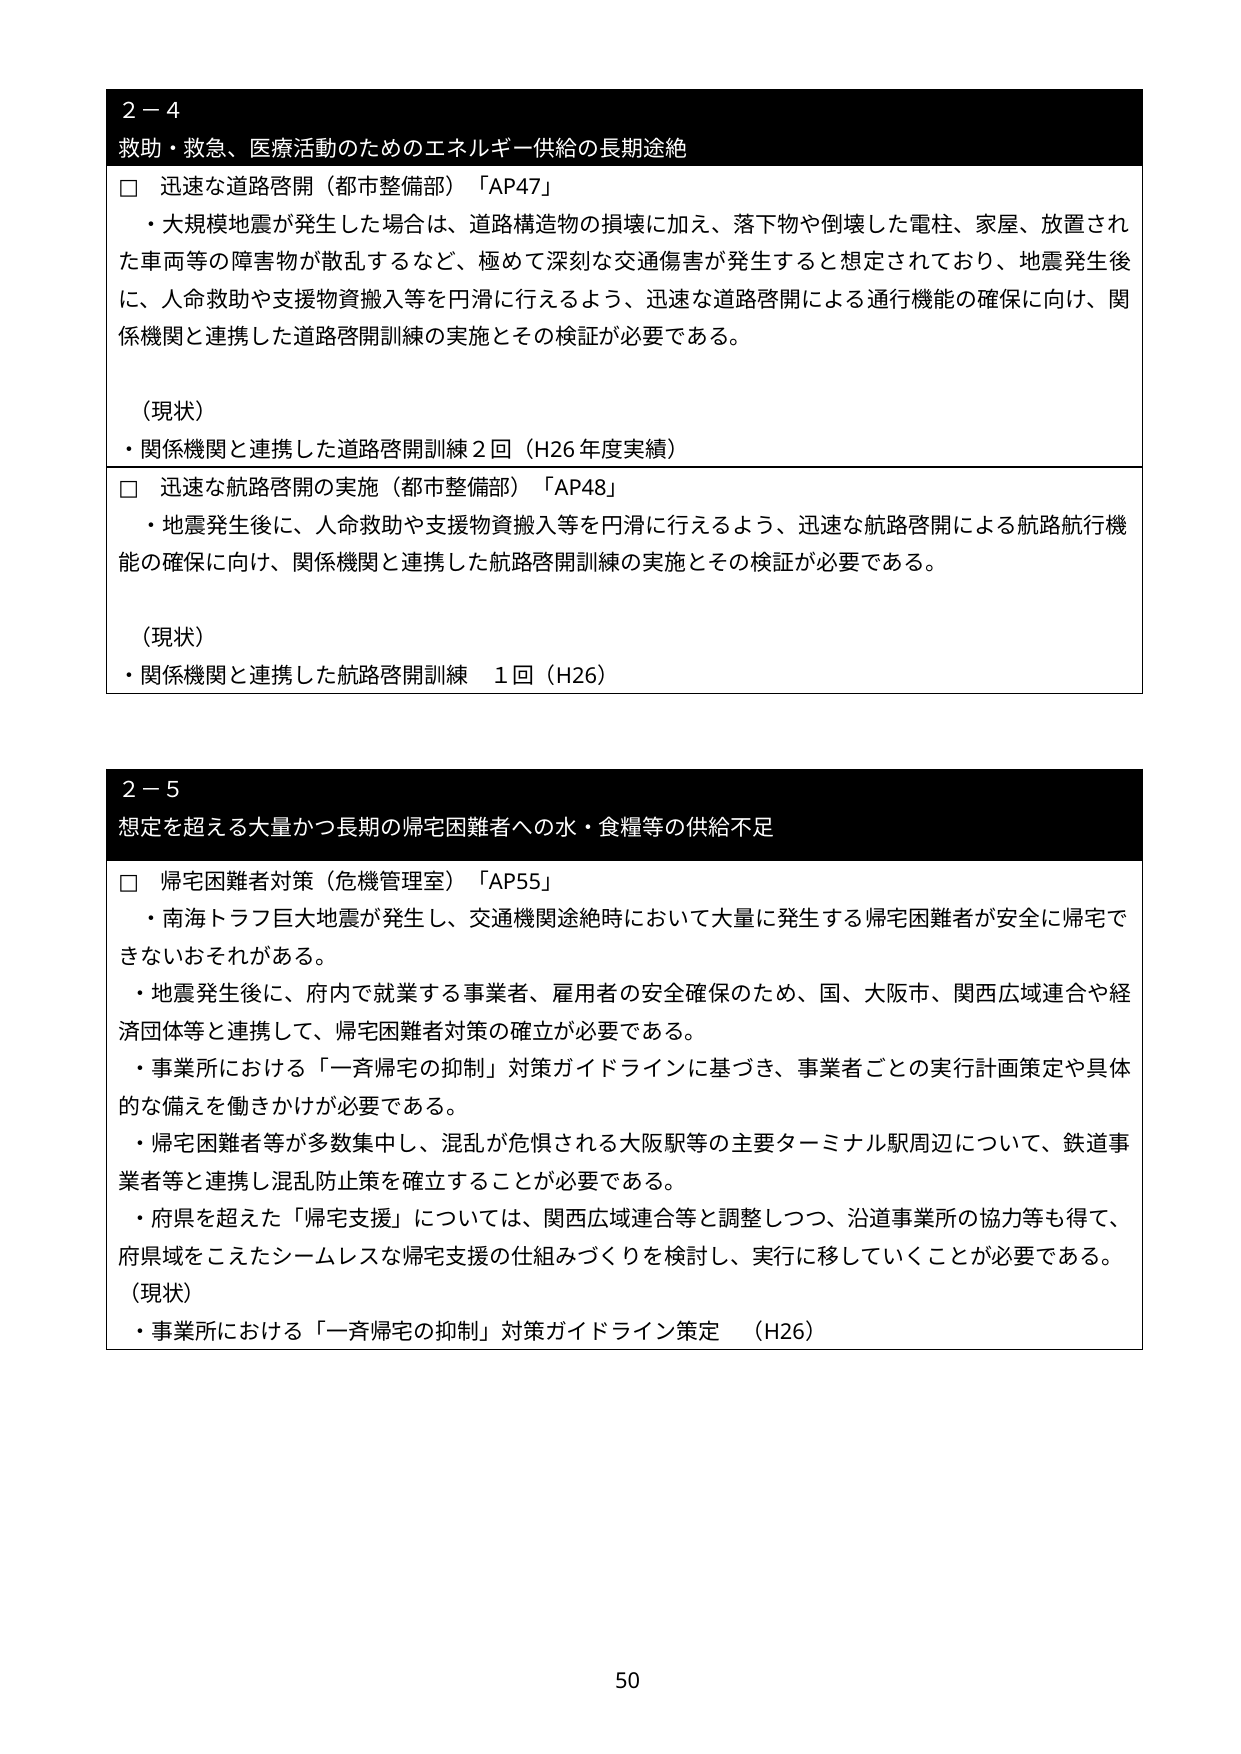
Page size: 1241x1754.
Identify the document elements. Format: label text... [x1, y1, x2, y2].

table_header ２－５ 想定を超える大量かつ長期の帰宅困難者への水・食糧等の供給不足 [107, 770, 1142, 860]
table_cell □ 迅速な航路啓開の実施（都市整備部）「AP48」 ・地震発生後に、人命救助や支援物資搬入等を円滑に行えるよう、迅速な航路啓開による航路航行機能の確保に向け、関係機関と連携した航路啓開訓練の実施とその検証が必要である。 （現状） ・関係機関と連携した航路啓開訓練 １回（H26） [107, 468, 1142, 692]
table_header ２－４ 救助・救急、医療活動のためのエネルギー供給の長期途絶 [107, 90, 1142, 165]
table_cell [107, 166, 1142, 466]
table_cell □ 帰宅困難者対策（危機管理室）「AP55」 ・南海トラフ巨大地震が発生し、交通機関途絶時において大量に発生する帰宅困難者が安全に帰宅できないおそれがある。 ・地震発生後に、府内で就業する事業者、雇用者の安全確保のため、国、大阪市、関西広域連合や経済団体等と連携して、帰宅困難者対策の確立が必要である。 ・事業所における「一斉帰宅の抑制」対策ガイドラインに基づき、事業者ごとの実行計画策定や具体的な備えを働きかけが必要である。 ・帰宅困難者等が多数集中し、混乱が危惧される大阪駅等の主要ターミナル駅周辺について、鉄道事業者等と連携し混乱防止策を確立することが必要である。 ・府県を超えた「帰宅支援」については、関西広域連合等と調整しつつ、沿道事業所の協力等も得て、府県域をこえたシームレスな帰宅支援の仕組みづくりを検討し、実行に移していくことが必要である。 （現状） ・事業所における「一斉帰宅の抑制」対策ガイドライン策定 （H26） [107, 861, 1142, 1348]
